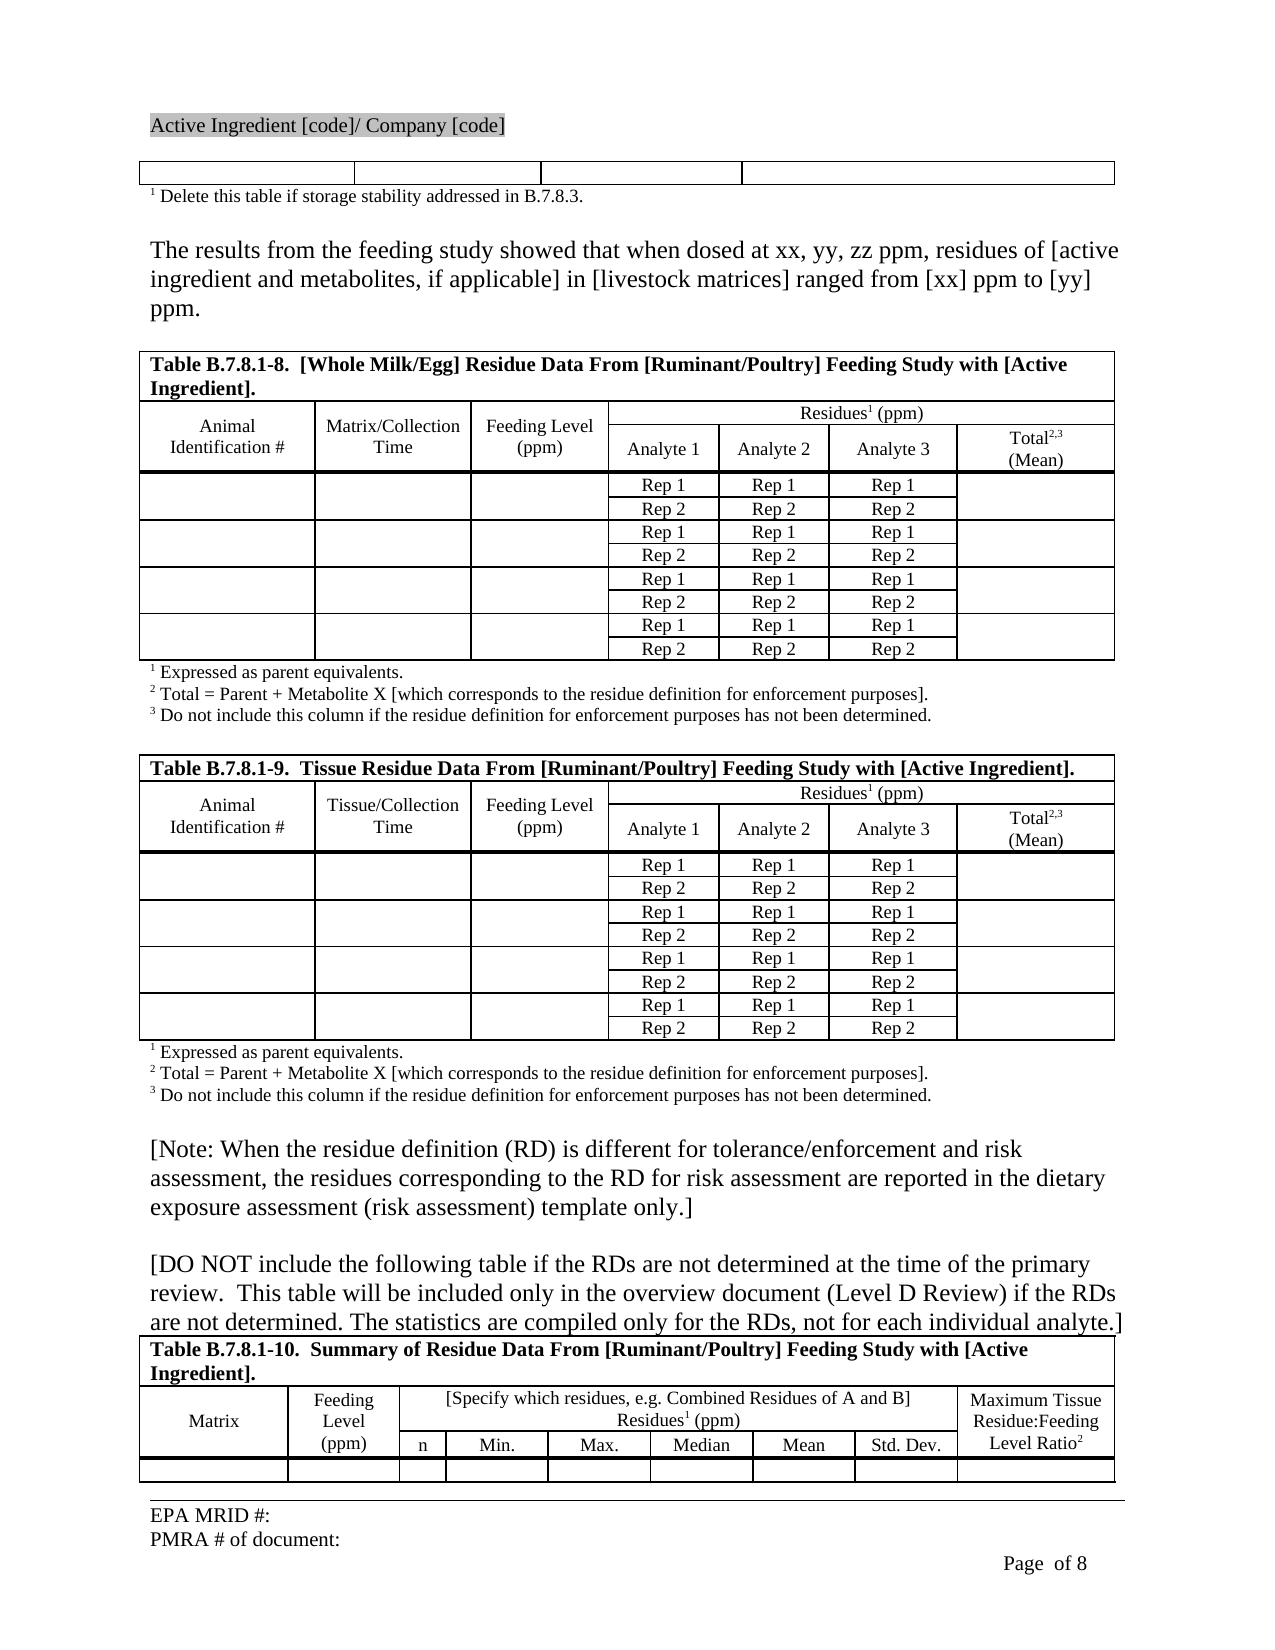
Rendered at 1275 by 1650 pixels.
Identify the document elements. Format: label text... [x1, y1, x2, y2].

table_cell [958, 947, 1114, 992]
table_cell [958, 854, 1114, 899]
text The results from the feeding study showed that when dosed at xx, yy, zz ppm, residues of [active ingredient and metabolites, if applicable] in [livestock matrices] ranged from [xx] ppm to [yy] ppm. [150, 236, 1125, 322]
table_cell [140, 854, 314, 899]
table_cell Rep 2 [830, 924, 956, 946]
table_cell Feeding Level (ppm) [472, 782, 608, 850]
table_cell [289, 1460, 399, 1481]
table_cell Analyte 2 [720, 425, 828, 470]
table_cell Rep 1 [609, 901, 718, 922]
table_cell Rep 2 [720, 1017, 828, 1039]
table_cell Tissue/Collection Time [316, 782, 470, 850]
text 1 Delete this table if storage stability addressed in B.7.8.3. [150, 185, 1125, 207]
table_cell Rep 2 [720, 638, 828, 659]
table_cell [472, 614, 608, 659]
table_cell Rep 2 [830, 544, 956, 566]
table_cell Total2,3 (Mean) [958, 425, 1114, 470]
table_cell Feeding Level (ppm) [472, 402, 608, 470]
table_cell [355, 162, 540, 184]
table_cell Analyte 2 [720, 805, 828, 850]
table_cell Residues1 (ppm) [609, 402, 1114, 423]
table_cell [958, 568, 1114, 612]
table_cell [400, 1460, 445, 1481]
table_cell [140, 474, 314, 519]
table_cell Rep 1 [830, 854, 956, 876]
table_cell n [400, 1432, 445, 1456]
table_cell [542, 162, 741, 184]
table_cell [958, 994, 1114, 1039]
table_cell Rep 2 [720, 591, 828, 612]
table_cell Rep 2 [830, 877, 956, 899]
table_cell [316, 614, 470, 659]
table_cell Analyte 3 [830, 805, 956, 850]
table_cell [140, 1460, 287, 1481]
table_cell [856, 1460, 957, 1481]
table_cell Rep 2 [830, 971, 956, 992]
table_cell Rep 1 [830, 901, 956, 922]
table_cell [472, 568, 608, 612]
table_cell [472, 994, 608, 1039]
table_cell Rep 1 [720, 521, 828, 542]
table_cell Rep 1 [830, 994, 956, 1016]
table_cell Rep 2 [720, 877, 828, 899]
table_cell [958, 521, 1114, 566]
table_cell Rep 1 [609, 614, 718, 636]
text 2 Total = Parent + Metabolite X [which corresponds to the residue definition for enforcement purposes]. [150, 682, 1125, 704]
table_cell [472, 947, 608, 992]
table_cell [140, 947, 314, 992]
table_cell Rep 2 [720, 498, 828, 519]
table_cell Rep 1 [609, 474, 718, 496]
table_cell Rep 2 [830, 1017, 956, 1039]
table_cell Rep 1 [609, 994, 718, 1016]
table_cell [743, 162, 1114, 184]
table_cell Rep 2 [609, 1017, 718, 1039]
text [Note: When the residue definition (RD) is different for tolerance/enforcement and risk assessment, the residues corresponding to the RD for risk assessment are reported in the dietary exposure assessment (risk assessment) template only.] [150, 1134, 1125, 1220]
table_header Table B.7.8.1-10. Summary of Residue Data From [Ruminant/Poultry] Feeding Study with [Active Ingredient]. [140, 1337, 1114, 1385]
table_cell Rep 2 [609, 544, 718, 566]
table_cell [316, 521, 470, 566]
table_cell Matrix/Collection Time [316, 402, 470, 470]
table_cell Rep 2 [830, 638, 956, 659]
table_cell [958, 1460, 1114, 1481]
table_header Table B.7.8.1-9. Tissue Residue Data From [Ruminant/Poultry] Feeding Study with [Active Ingredient]. [140, 756, 1114, 780]
table_cell [140, 568, 314, 612]
table_cell [549, 1460, 650, 1481]
table_cell Rep 1 [720, 947, 828, 969]
table_cell Rep 2 [609, 924, 718, 946]
table_cell [316, 994, 470, 1039]
table_cell Median [651, 1432, 752, 1456]
table_cell [140, 994, 314, 1039]
table_cell [958, 614, 1114, 659]
table_header Table B.7.8.1-8. [Whole Milk/Egg] Residue Data From [Ruminant/Poultry] Feeding Study with [Active Ingredient]. [140, 352, 1114, 400]
table_cell [316, 901, 470, 946]
table_cell Mean [754, 1432, 854, 1456]
table_cell [651, 1460, 752, 1481]
table_cell [316, 474, 470, 519]
table_cell [472, 474, 608, 519]
table_cell Rep 1 [720, 854, 828, 876]
table_cell Residues1 (ppm) [609, 782, 1114, 803]
table_cell [958, 474, 1114, 519]
table_cell Total2,3 (Mean) [958, 805, 1114, 850]
text 3 Do not include this column if the residue definition for enforcement purposes has not been determined. [150, 704, 1125, 726]
table_cell Rep 2 [609, 971, 718, 992]
table_cell [958, 901, 1114, 946]
table_cell Rep 1 [830, 947, 956, 969]
table_cell Rep 2 [720, 924, 828, 946]
table_cell Rep 1 [830, 474, 956, 496]
table_cell Rep 1 [609, 854, 718, 876]
text 2 Total = Parent + Metabolite X [which corresponds to the residue definition for enforcement purposes]. [150, 1062, 1125, 1084]
table_cell Rep 2 [720, 544, 828, 566]
table_cell Analyte 1 [609, 805, 718, 850]
table_cell Analyte 3 [830, 425, 956, 470]
table_cell [316, 947, 470, 992]
table_cell Rep 1 [609, 568, 718, 589]
table_cell Rep 2 [609, 498, 718, 519]
table_cell Rep 1 [720, 614, 828, 636]
table_cell Rep 2 [830, 591, 956, 612]
table_cell Rep 2 [830, 498, 956, 519]
table_cell [Specify which residues, e.g. Combined Residues of A and B] Residues1 (ppm) [400, 1387, 957, 1430]
text 1 Expressed as parent equivalents. [150, 1041, 1125, 1062]
table_cell Rep 1 [720, 568, 828, 589]
table_cell [140, 521, 314, 566]
table_cell Rep 1 [830, 568, 956, 589]
table_cell Rep 1 [609, 947, 718, 969]
table_cell Rep 2 [720, 971, 828, 992]
table_cell [472, 854, 608, 899]
table_cell Analyte 1 [609, 425, 718, 470]
table_cell [316, 854, 470, 899]
table_cell Rep 1 [830, 521, 956, 542]
table_cell Matrix [140, 1387, 287, 1456]
table_cell [140, 901, 314, 946]
table_cell Rep 2 [609, 877, 718, 899]
text 3 Do not include this column if the residue definition for enforcement purposes has not been determined. [150, 1084, 1125, 1105]
table_cell [447, 1460, 547, 1481]
table_cell Rep 2 [609, 638, 718, 659]
table_cell [472, 521, 608, 566]
text 1 Expressed as parent equivalents. [150, 661, 1125, 682]
table_cell Feeding Level (ppm) [289, 1387, 399, 1456]
text [DO NOT include the following table if the RDs are not determined at the time of the primary review. This table will be included only in the overview document (Level D Review) if the RDs are not determined. The statistics are compiled only for the RDs, not for each individual analyte.] [150, 1249, 1125, 1335]
table_cell Std. Dev. [856, 1432, 957, 1456]
table_cell Maximum Tissue Residue:Feeding Level Ratio2 [958, 1387, 1114, 1456]
table_cell Animal Identification # [140, 782, 314, 850]
table_cell Rep 1 [720, 994, 828, 1016]
table_cell [754, 1460, 854, 1481]
table_cell [472, 901, 608, 946]
table_cell Rep 1 [609, 521, 718, 542]
table_cell [316, 568, 470, 612]
table_cell Min. [447, 1432, 547, 1456]
table_cell [140, 162, 354, 184]
table_cell [140, 614, 314, 659]
table_cell Rep 1 [720, 474, 828, 496]
table_cell Rep 1 [830, 614, 956, 636]
table_cell Animal Identification # [140, 402, 314, 470]
table_cell Rep 1 [720, 901, 828, 922]
table_cell Rep 2 [609, 591, 718, 612]
table_cell Max. [549, 1432, 650, 1456]
